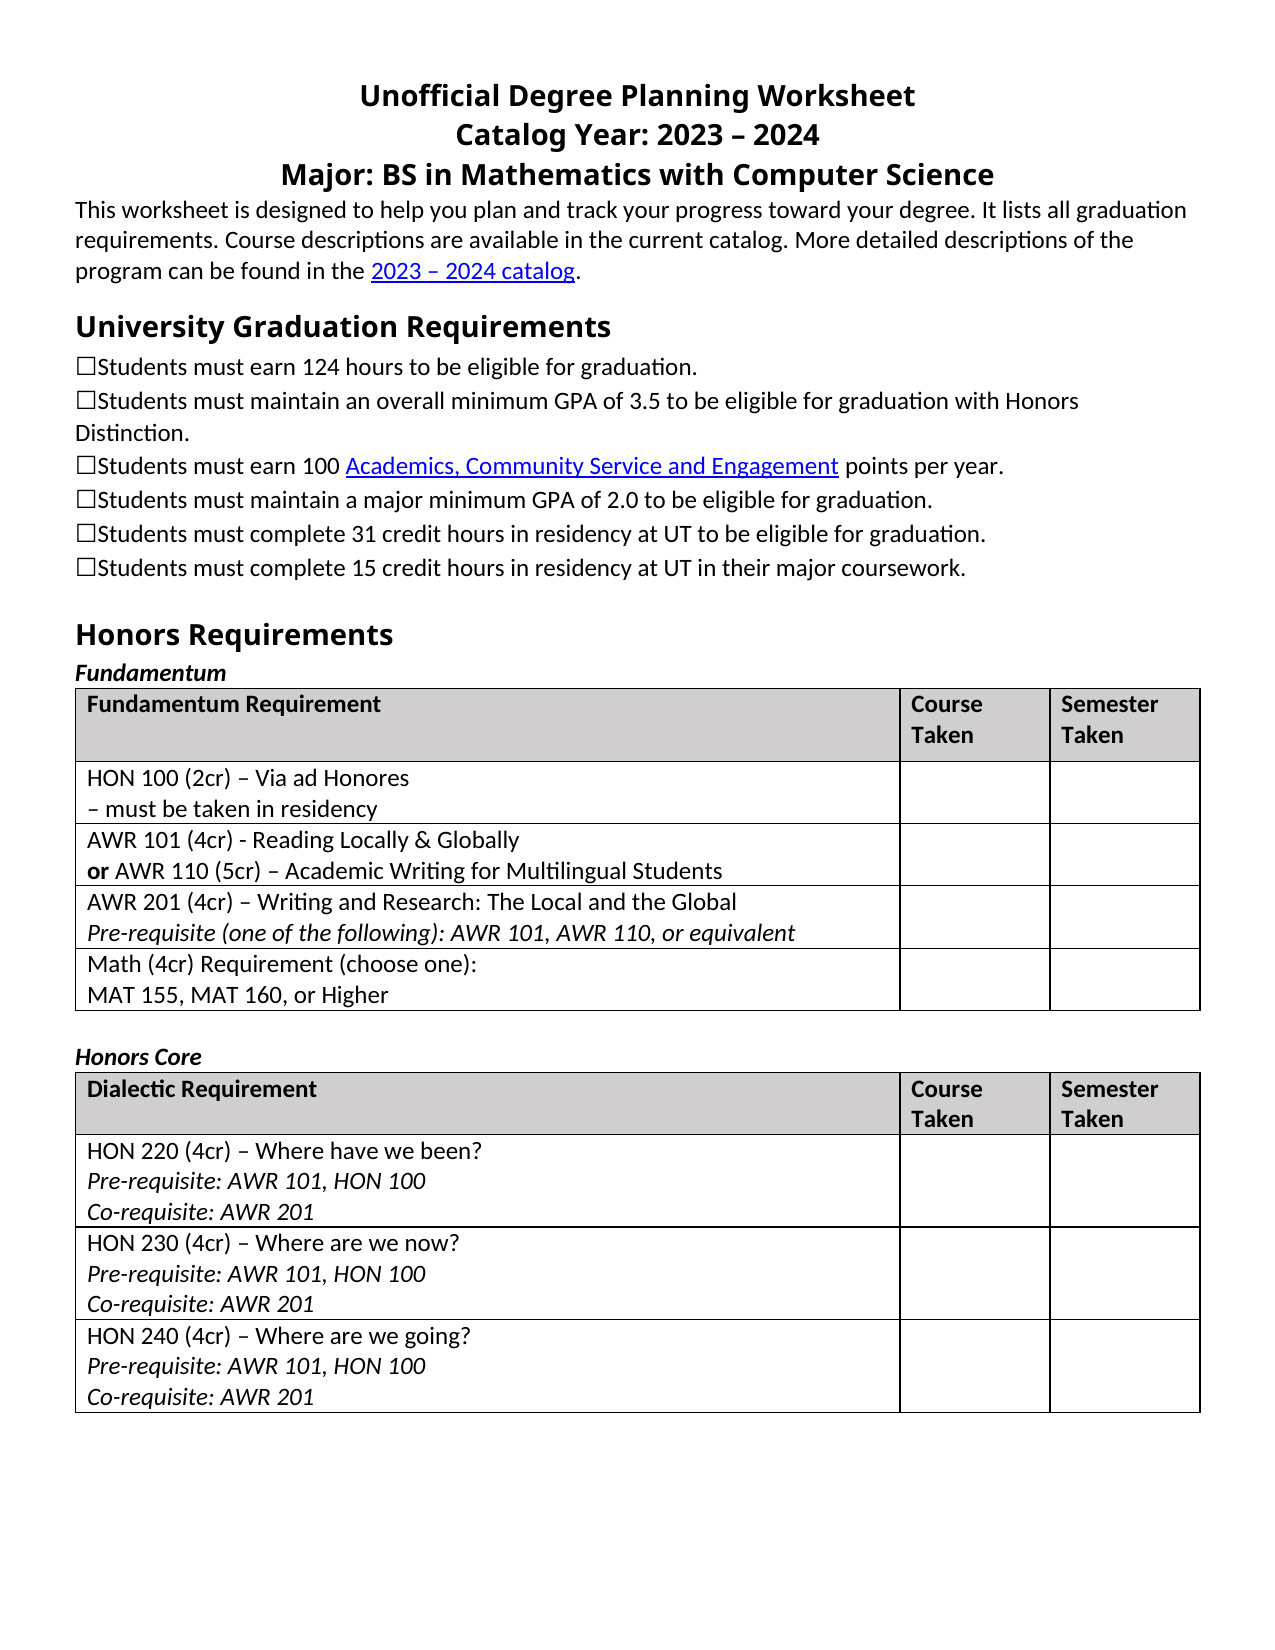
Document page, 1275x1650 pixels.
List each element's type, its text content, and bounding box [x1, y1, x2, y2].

table_cell HON 100 (2cr) – Via ad Honores – must be taken in residency [76, 762, 899, 823]
text Students must maintain a major minimum GPA of 2.0 to be eligible for graduation. [75, 481, 1200, 516]
table_cell [1051, 1320, 1199, 1412]
table_cell [901, 824, 1049, 885]
table_header Semester Taken [1051, 689, 1199, 761]
subtitle University Graduation Requirements [75, 306, 1200, 346]
table_cell [901, 949, 1049, 1009]
table_header Course Taken [901, 1073, 1049, 1134]
table_header Dialectic Requirement [76, 1073, 899, 1134]
subtitle Major: BS in Mathematics with Computer Science [75, 154, 1200, 194]
subtitle Unofficial Degree Planning Worksheet Catalog Year: 2023 – 2024 [75, 75, 1200, 154]
table_cell [901, 1320, 1049, 1412]
table_header Course Taken [901, 689, 1049, 761]
table_cell [1051, 886, 1199, 947]
text Students must earn 124 hours to be eligible for graduation. [75, 349, 1200, 383]
subtitle Honors Requirements [75, 614, 1200, 654]
table_header Semester Taken [1051, 1073, 1199, 1134]
table_header Fundamentum Requirement [76, 689, 899, 761]
text This worksheet is designed to help you plan and track your progress toward your degree. It lists all graduation requirements. Course descriptions are available in the current catalog. More detailed descriptions of the program can be found in the 2023 – 2024 catalog. [75, 194, 1200, 286]
table_cell [901, 762, 1049, 823]
text Students must complete 31 credit hours in residency at UT to be eligible for graduation. [75, 516, 1200, 549]
table_cell [1051, 949, 1199, 1009]
table_cell Math (4cr) Requirement (choose one): MAT 155, MAT 160, or Higher [76, 949, 899, 1009]
table_cell HON 230 (4cr) – Where are we now? Pre-requisite: AWR 101, HON 100 Co-requisite: AWR 201 [76, 1228, 899, 1319]
table_cell [901, 886, 1049, 947]
table_cell [901, 1135, 1049, 1226]
table_cell HON 240 (4cr) – Where are we going? Pre-requisite: AWR 101, HON 100 Co-requisite: AWR 201 [76, 1320, 899, 1412]
table_cell [1051, 1228, 1199, 1319]
table_cell [1051, 762, 1199, 823]
table_cell [901, 1228, 1049, 1319]
subtitle Honors Core [75, 1041, 1200, 1072]
text Students must complete 15 credit hours in residency at UT in their major coursework. [75, 549, 1200, 584]
subtitle Fundamentum [75, 657, 1200, 687]
table_cell [1051, 1135, 1199, 1226]
text Students must maintain an overall minimum GPA of 3.5 to be eligible for graduation with Honors Distinction. [75, 383, 1200, 447]
table_cell HON 220 (4cr) – Where have we been? Pre-requisite: AWR 101, HON 100 Co-requisite: AWR 201 [76, 1135, 899, 1226]
text Students must earn 100 Academics, Community Service and Engagement points per year. [75, 447, 1200, 481]
table_cell AWR 101 (4cr) - Reading Locally & Globally or AWR 110 (5cr) – Academic Writing for Multilingual Students [76, 824, 899, 885]
table_cell AWR 201 (4cr) – Writing and Research: The Local and the Global Pre-requisite (one of the following): AWR 101, AWR 110, or equivalent [76, 886, 899, 947]
table_cell [1051, 824, 1199, 885]
